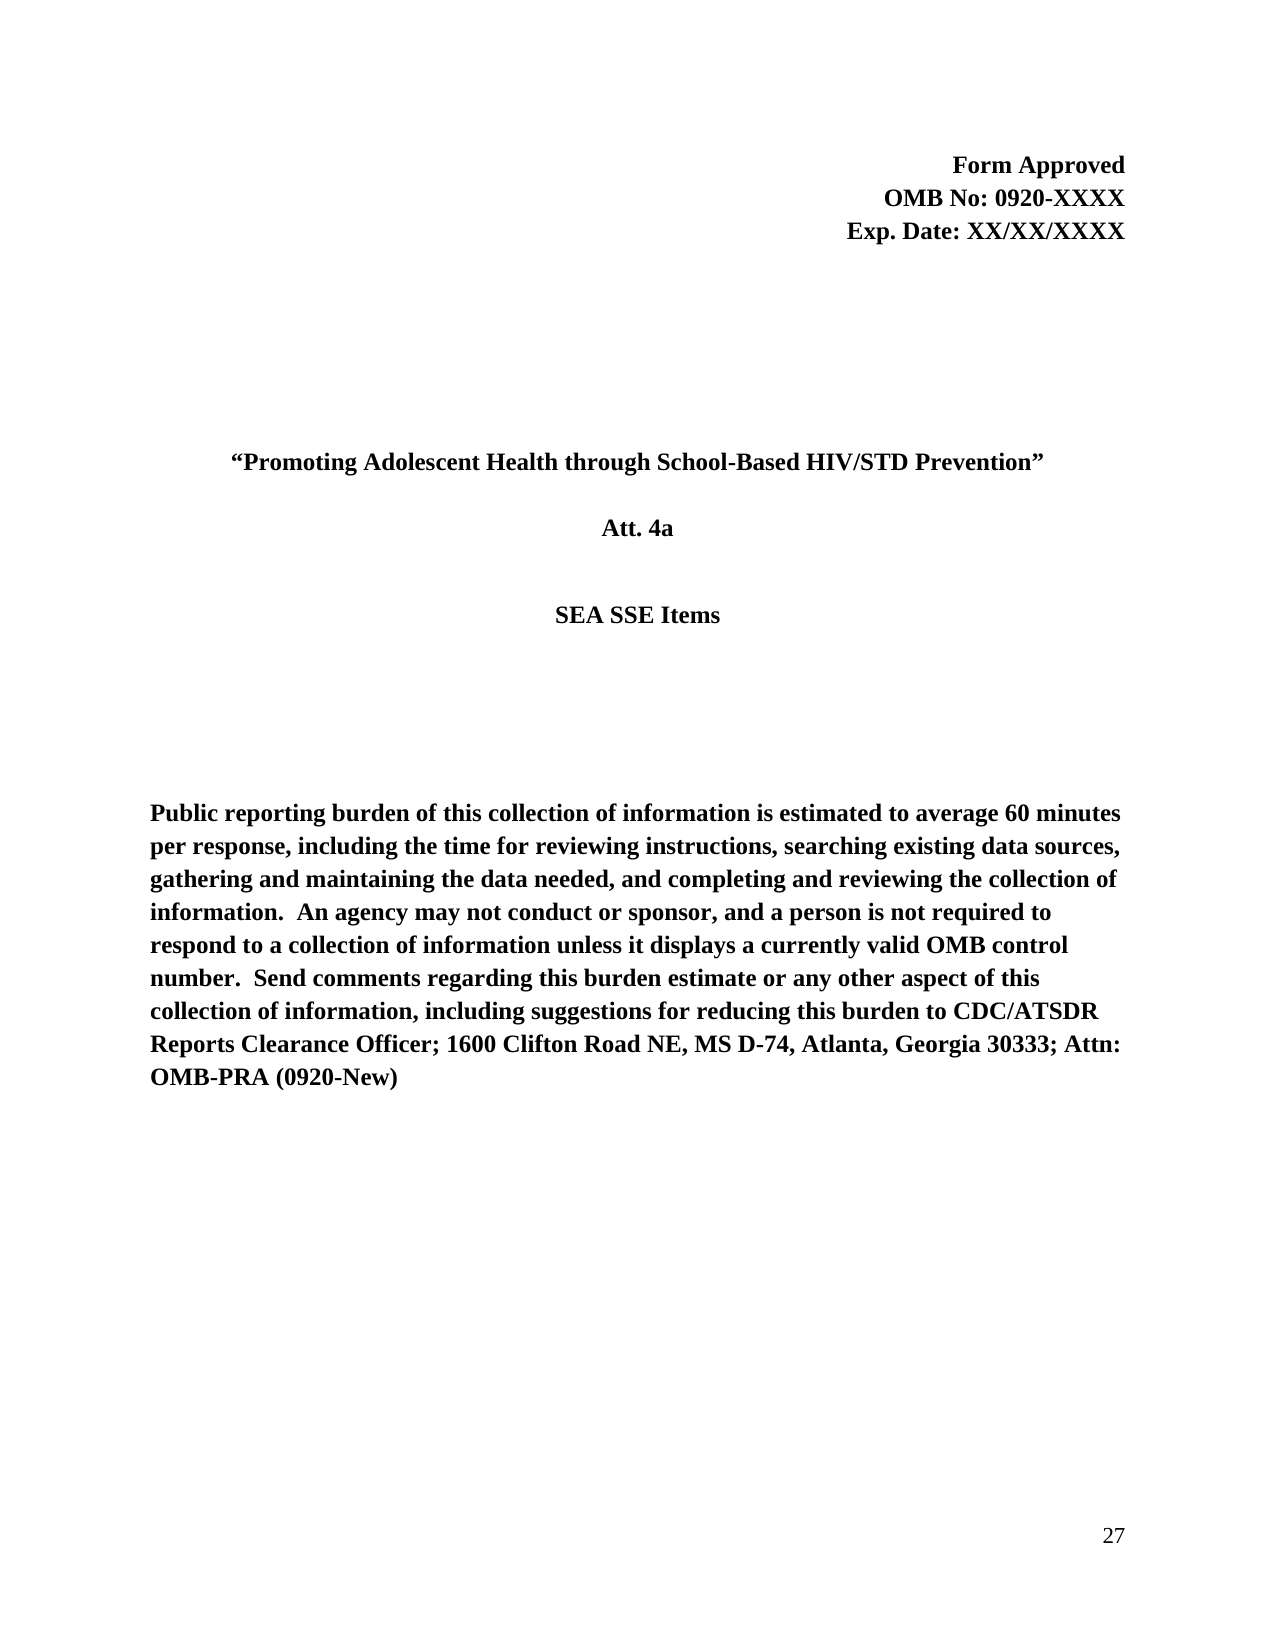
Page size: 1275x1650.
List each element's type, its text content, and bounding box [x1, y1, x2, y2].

text OMB No: 0920-XXXX [150, 183, 1125, 212]
text Att. 4a [150, 513, 1125, 542]
text Public reporting burden of this collection of information is estimated to average 60 minutes per response, including the time for reviewing instructions, searching existing data sources, gathering and maintaining the data needed, and completing and reviewing the collection of information. An agency may not conduct or sponsor, and a person is not required to respond to a collection of information unless it displays a currently valid OMB control number. Send comments regarding this burden estimate or any other aspect of this collection of information, including suggestions for reducing this burden to CDC/ATSDR Reports Clearance Officer; 1600 Clifton Road NE, MS D-74, Atlanta, Georgia 30333; Attn: OMB-PRA (0920-New) [150, 798, 1125, 1091]
text Exp. Date: XX/XX/XXXX [150, 216, 1125, 245]
text “Promoting Adolescent Health through School-Based HIV/STD Prevention” [150, 447, 1125, 476]
text Form Approved [150, 150, 1125, 179]
subtitle SEA SSE Items [150, 600, 1125, 629]
